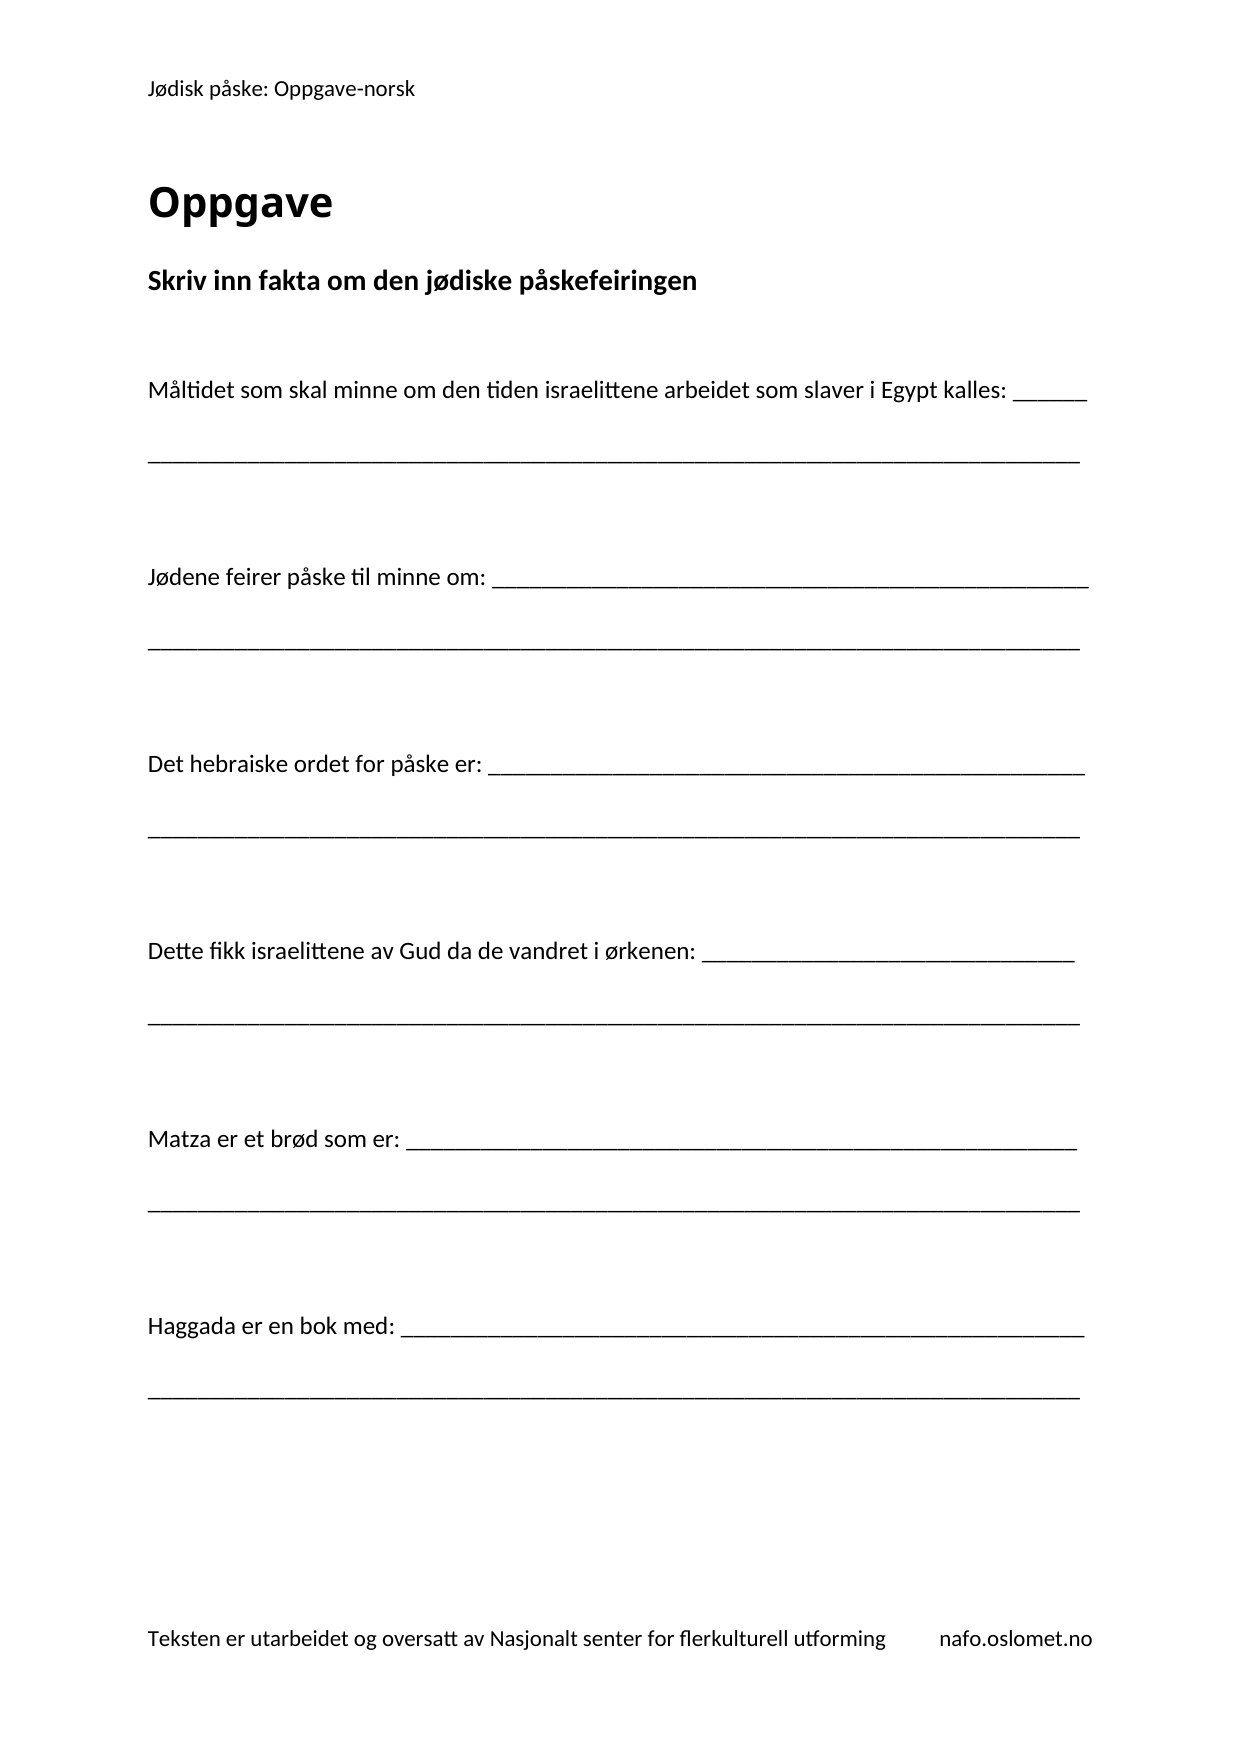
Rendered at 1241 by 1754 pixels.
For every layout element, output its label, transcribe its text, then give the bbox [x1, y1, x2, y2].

text Haggada er en bok med: _______________________________________________________ [148, 1310, 1093, 1340]
text ___________________________________________________________________________ [148, 623, 1093, 654]
text Jødene feirer påske til minne om: ________________________________________________ [148, 561, 1093, 592]
text ___________________________________________________________________________ [148, 998, 1093, 1028]
subtitle Skriv inn fakta om den jødiske påskefeiringen [148, 262, 1093, 297]
subtitle Oppgave [148, 173, 1093, 229]
text Matza er et brød som er: ______________________________________________________ [148, 1123, 1093, 1153]
text Dette fikk israelittene av Gud da de vandret i ørkenen: ______________________________ [148, 936, 1093, 966]
text ___________________________________________________________________________ [148, 811, 1093, 841]
text ___________________________________________________________________________ [148, 1185, 1093, 1216]
text ___________________________________________________________________________ [148, 1372, 1093, 1403]
text ___________________________________________________________________________ [148, 436, 1093, 467]
text Det hebraiske ordet for påske er: ________________________________________________ [148, 748, 1093, 779]
text Måltidet som skal minne om den tiden israelittene arbeidet som slaver i Egypt kalles: ______ [148, 374, 1093, 404]
